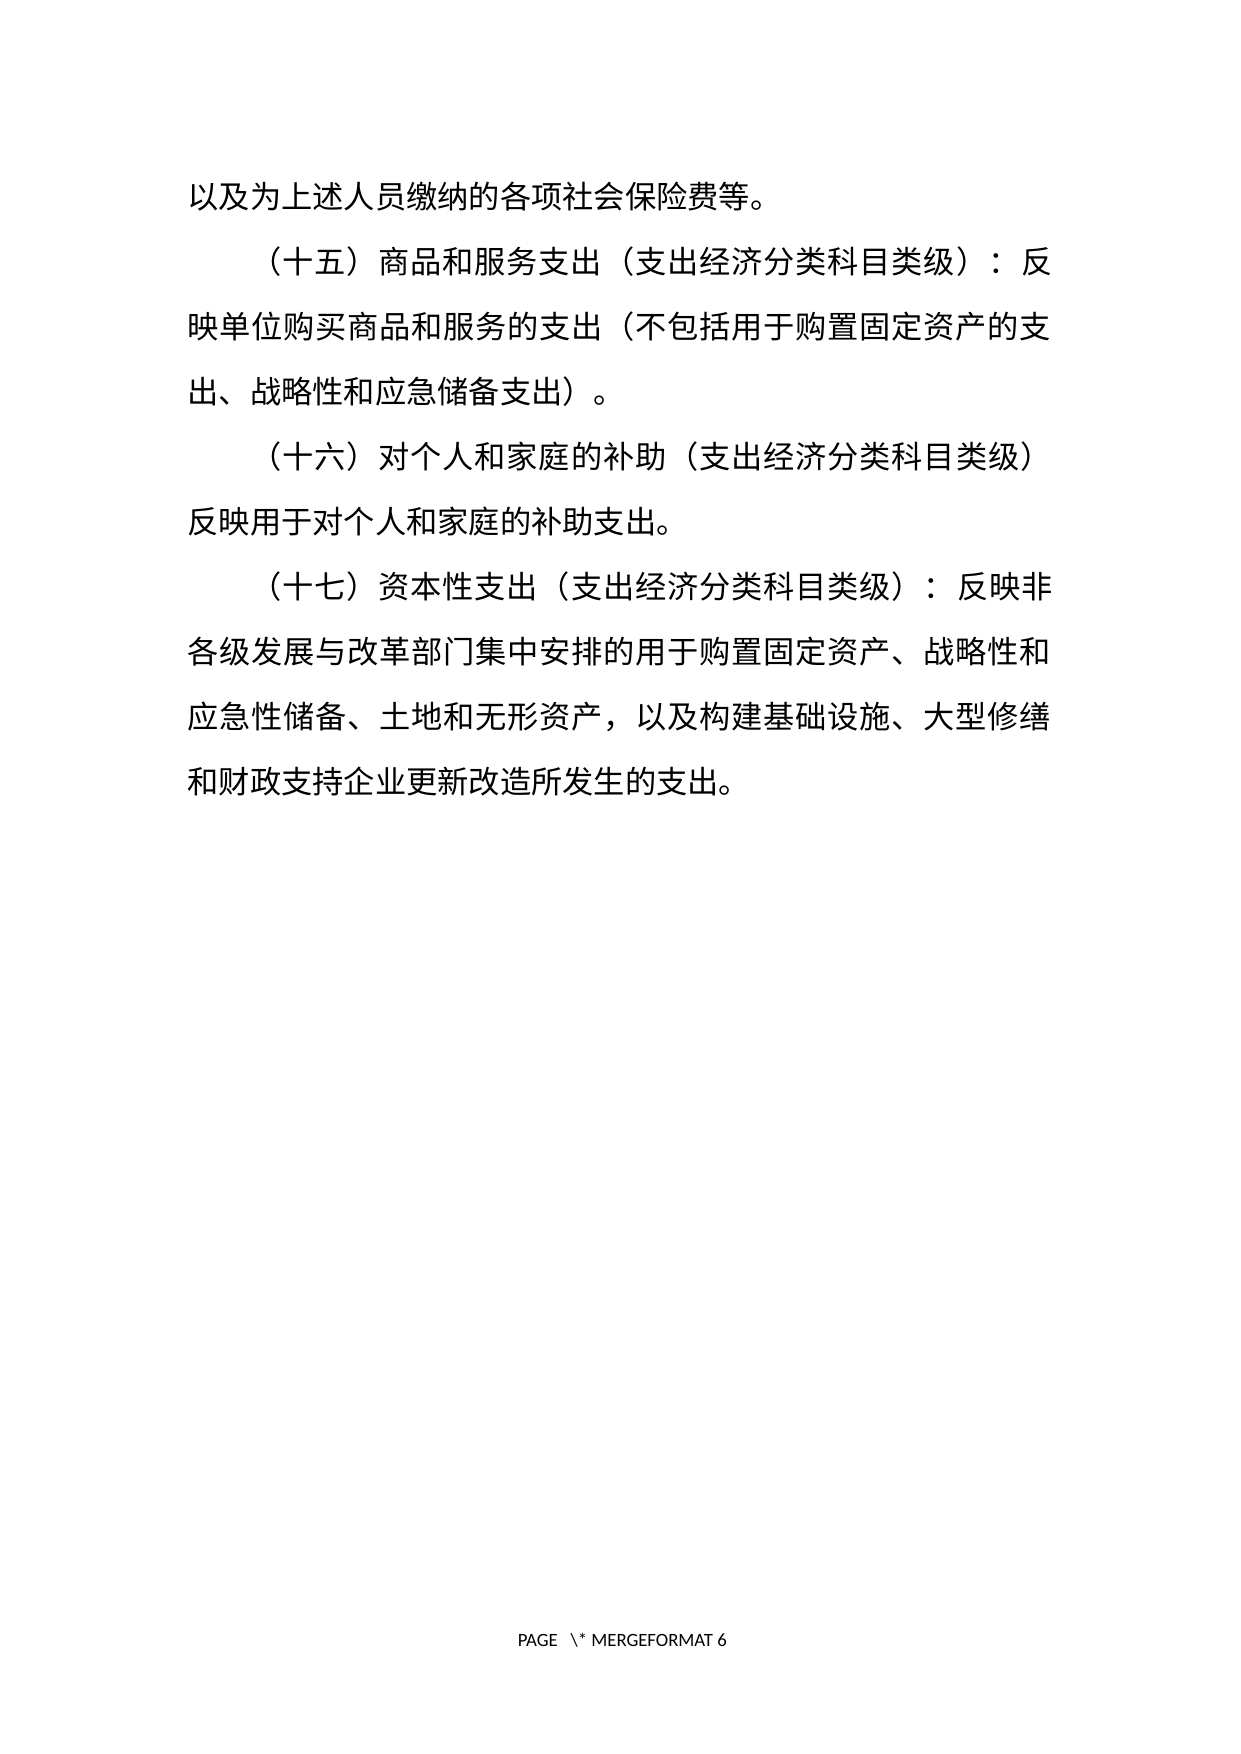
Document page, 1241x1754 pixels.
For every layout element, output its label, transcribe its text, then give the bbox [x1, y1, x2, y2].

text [187, 162, 1053, 227]
text （十六）对个人和家庭的补助（支出经济分类科目类级）：反映用于对个人和家庭的补助支出。 [187, 422, 1053, 552]
text （十五）商品和服务支出（支出经济分类科目类级）：反映单位购买商品和服务的支出（不包括用于购置固定资产的支出、战略性和应急储备支出）。 [187, 227, 1053, 422]
text （十七）资本性支出（支出经济分类科目类级）：反映非各级发展与改革部门集中安排的用于购置固定资产、战略性和应急性储备、土地和无形资产，以及构建基础设施、大型修缮和财政支持企业更新改造所发生的支出。 [187, 552, 1053, 812]
